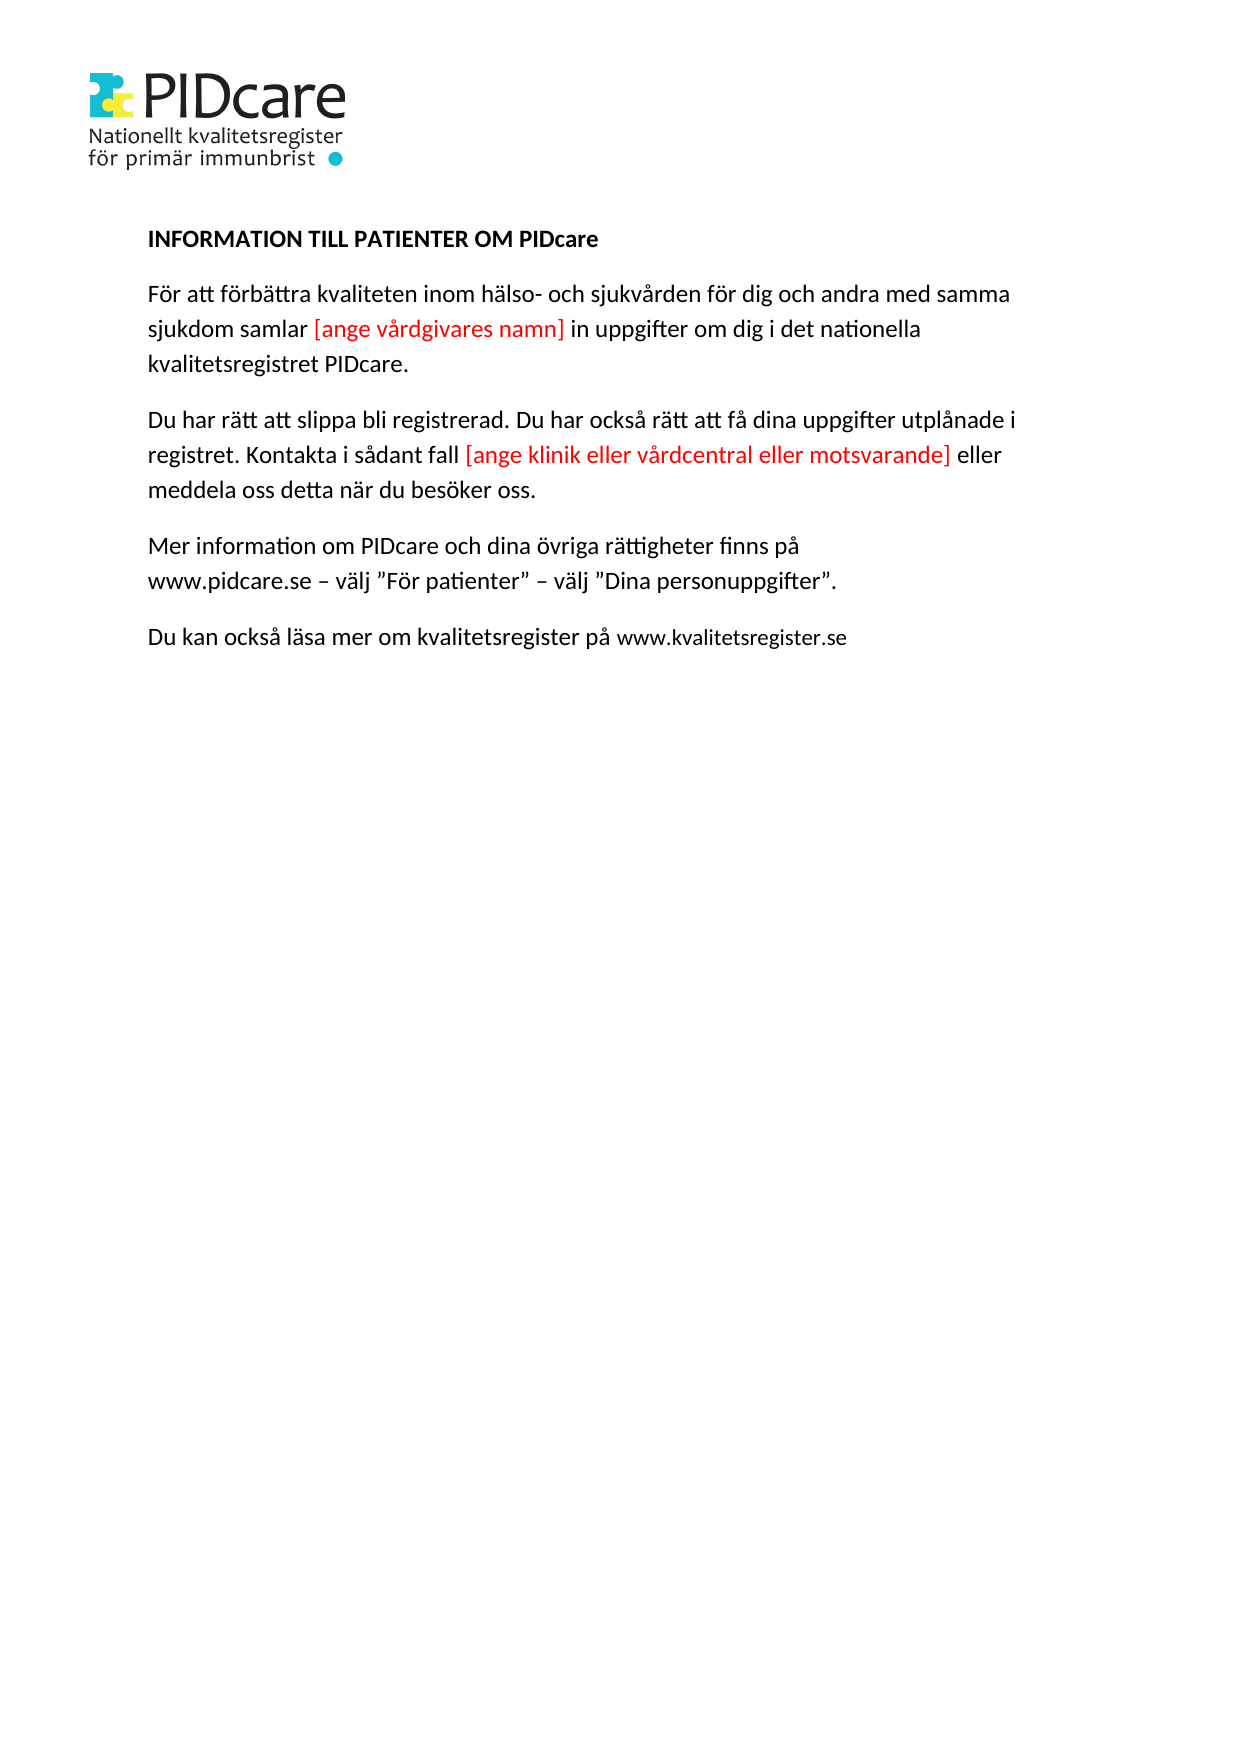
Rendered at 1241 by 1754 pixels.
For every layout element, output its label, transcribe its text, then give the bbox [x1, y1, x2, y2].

text INFORMATION TILL PATIENTER OM PIDcare [148, 223, 1093, 253]
picture [88, 73, 345, 170]
text Du kan också läsa mer om kvalitetsregister på www.kvalitetsregister.se [148, 621, 1093, 652]
text Du har rätt att slippa bli registrerad. Du har också rätt att få dina uppgifter utplånade i registret. Kontakta i sådant fall [ange klinik eller vårdcentral eller motsvarande] eller meddela oss detta när du besöker oss. [148, 404, 1093, 505]
text För att förbättra kvaliteten inom hälso- och sjukvården för dig och andra med samma sjukdom samlar [ange vårdgivares namn] in uppgifter om dig i det nationella kvalitetsregistret PIDcare. [148, 279, 1093, 379]
text Mer information om PIDcare och dina övriga rättigheter finns på www.pidcare.se – välj ”För patienter” – välj ”Dina personuppgifter”. [148, 530, 1093, 596]
